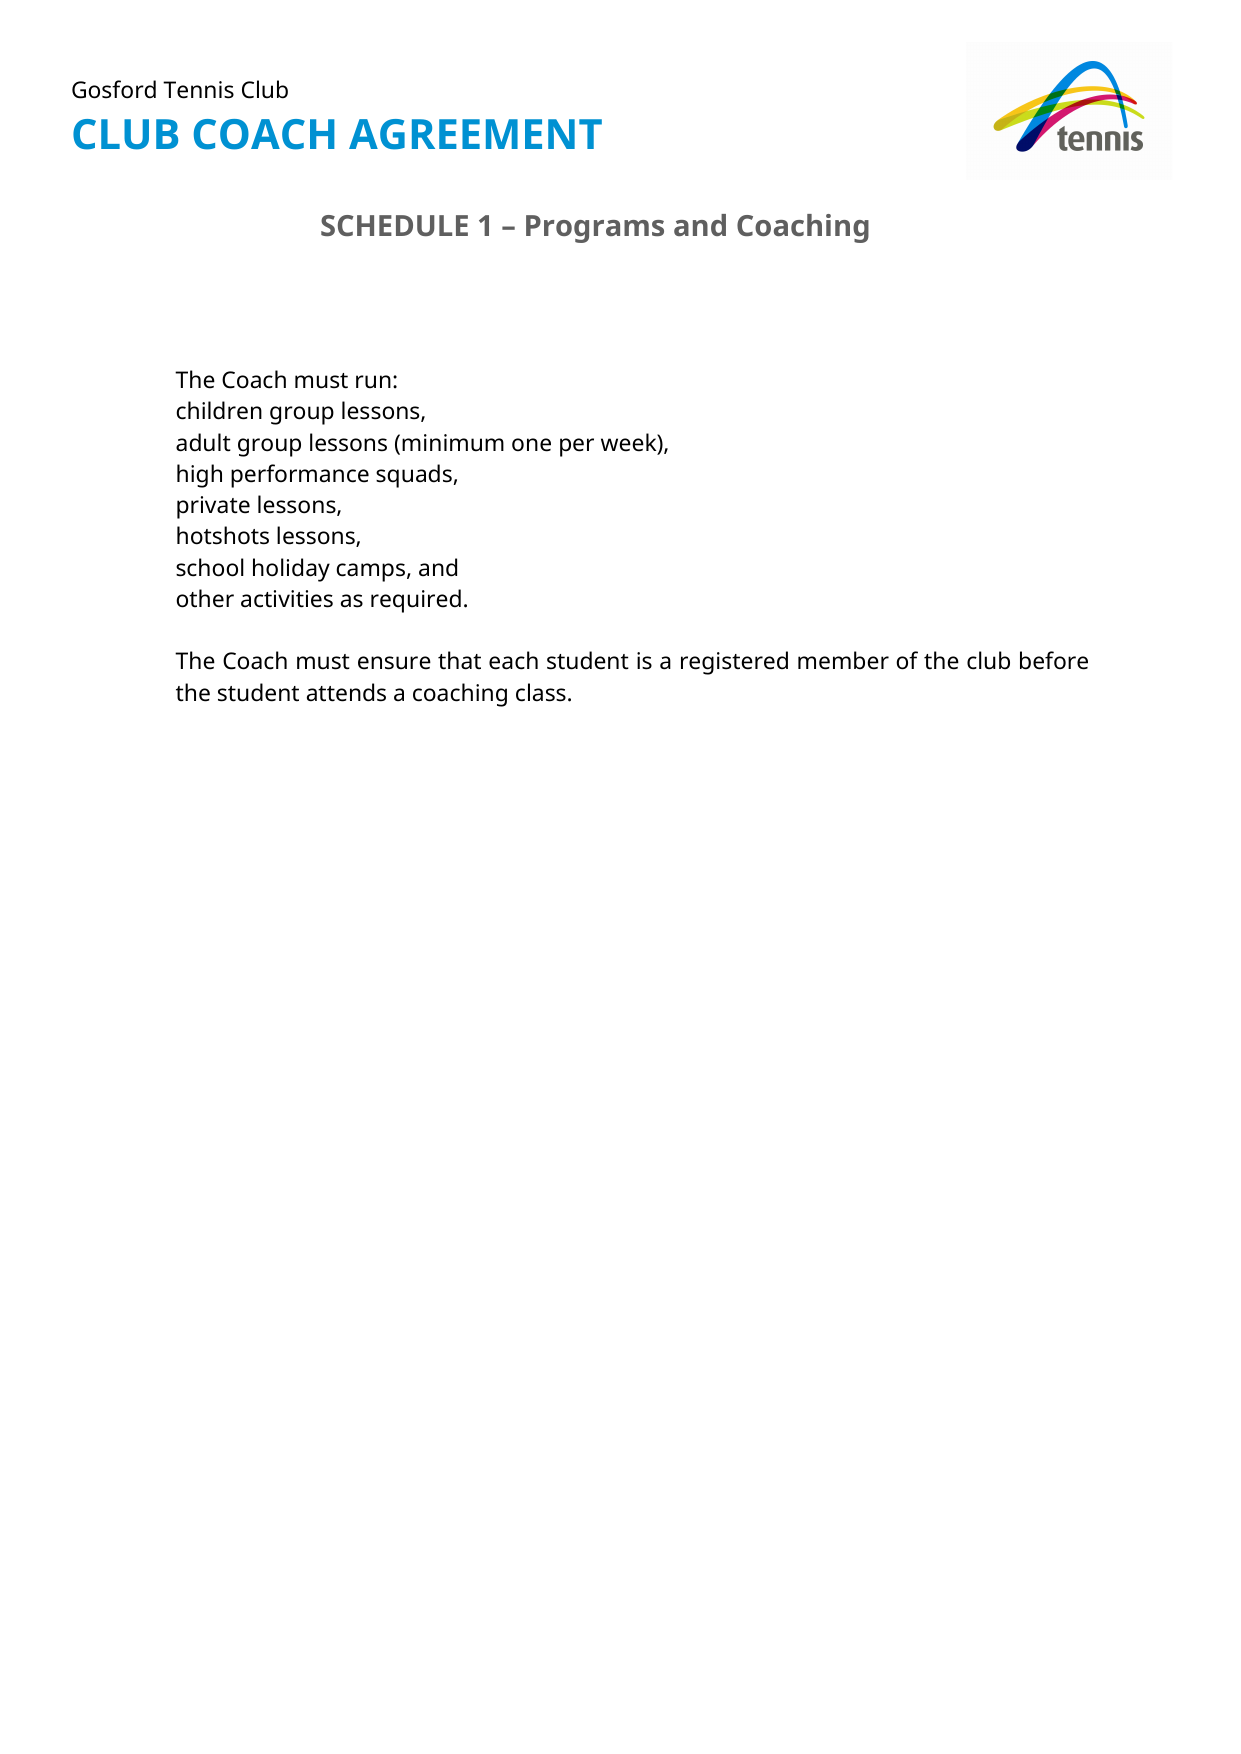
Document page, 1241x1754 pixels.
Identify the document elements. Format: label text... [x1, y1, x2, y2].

list hotshots lessons, [175, 520, 1090, 552]
picture [966, 42, 1173, 180]
list other activities as required. [175, 583, 1090, 614]
list private lessons, [175, 489, 1090, 520]
list adult group lessons (minimum one per week), [175, 427, 1090, 458]
list high performance squads, [175, 458, 1090, 489]
text SCHEDULE 1 – Programs and Coaching [91, 206, 1090, 245]
list children group lessons, [175, 395, 1090, 427]
list school holiday camps, and [175, 552, 1090, 583]
list The Coach must ensure that each student is a registered member of the club before the student attends a coaching class. [175, 645, 1090, 708]
list The Coach must run: [175, 364, 1090, 395]
